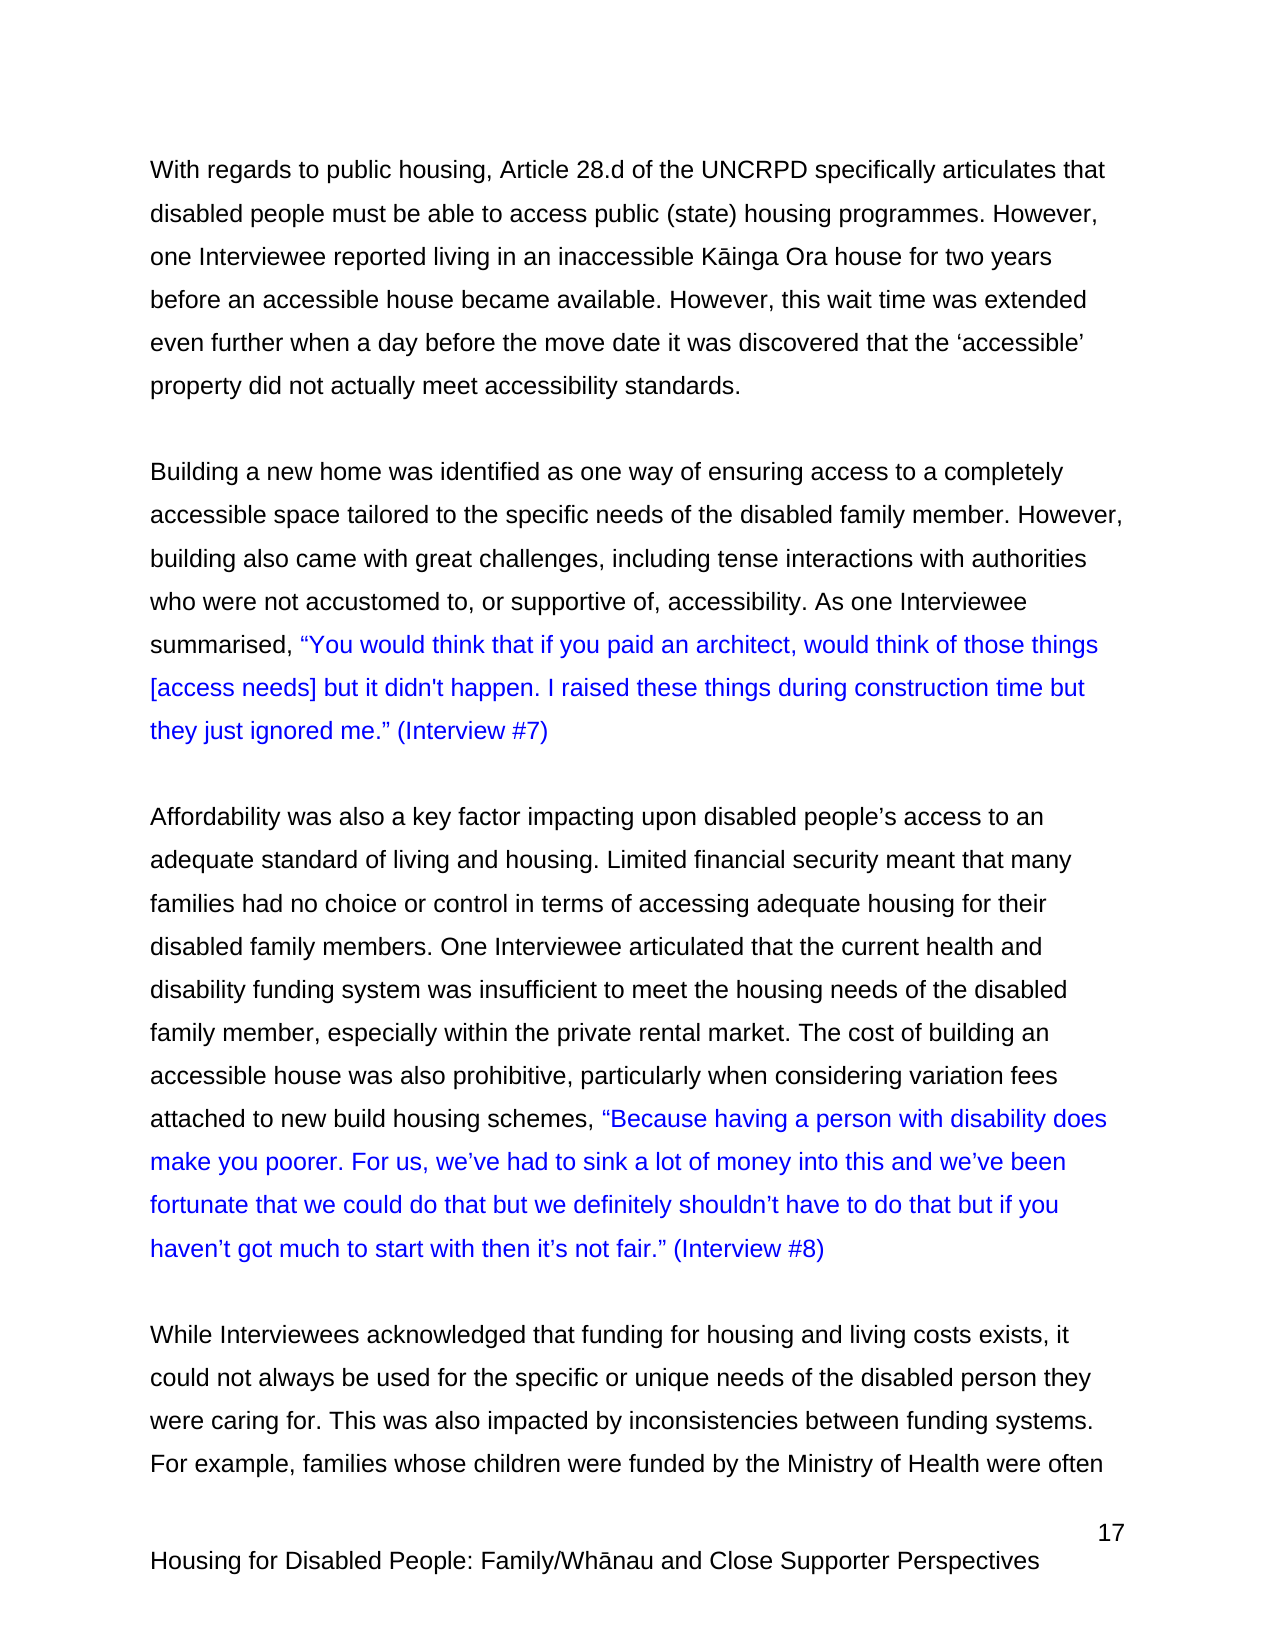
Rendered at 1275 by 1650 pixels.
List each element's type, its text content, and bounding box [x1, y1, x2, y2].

text With regards to public housing, Article 28.d of the UNCRPD specifically articulates that disabled people must be able to access public (state) housing programmes. However, one Interviewee reported living in an inaccessible Kāinga Ora house for two years before an accessible house became available. However, this wait time was extended even further when a day before the move date it was discovered that the ‘accessible’ property did not actually meet accessibility standards. [150, 156, 1125, 400]
text Affordability was also a key factor impacting upon disabled people’s access to an adequate standard of living and housing. Limited financial security meant that many families had no choice or control in terms of accessing adequate housing for their disabled family members. One Interviewee articulated that the current health and disability funding system was insufficient to meet the housing needs of the disabled family member, especially within the private rental market. The cost of building an accessible house was also prohibitive, particularly when considering variation fees attached to new build housing schemes, “Because having a person with disability does make you poorer. For us, we’ve had to sink a lot of money into this and we’ve been fortunate that we could do that but we definitely shouldn’t have to do that but if you haven’t got much to start with then it’s not fair.” (Interview #8) [150, 802, 1125, 1262]
text Building a new home was identified as one way of ensuring access to a completely accessible space tailored to the specific needs of the disabled family member. However, building also came with great challenges, including tense interactions with authorities who were not accustomed to, or supportive of, accessibility. As one Interviewee summarised, “You would think that if you paid an architect, would think of those things [access needs] but it didn't happen. I raised these things during construction time but they just ignored me.” (Interview #7) [150, 457, 1125, 745]
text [150, 1320, 1125, 1478]
